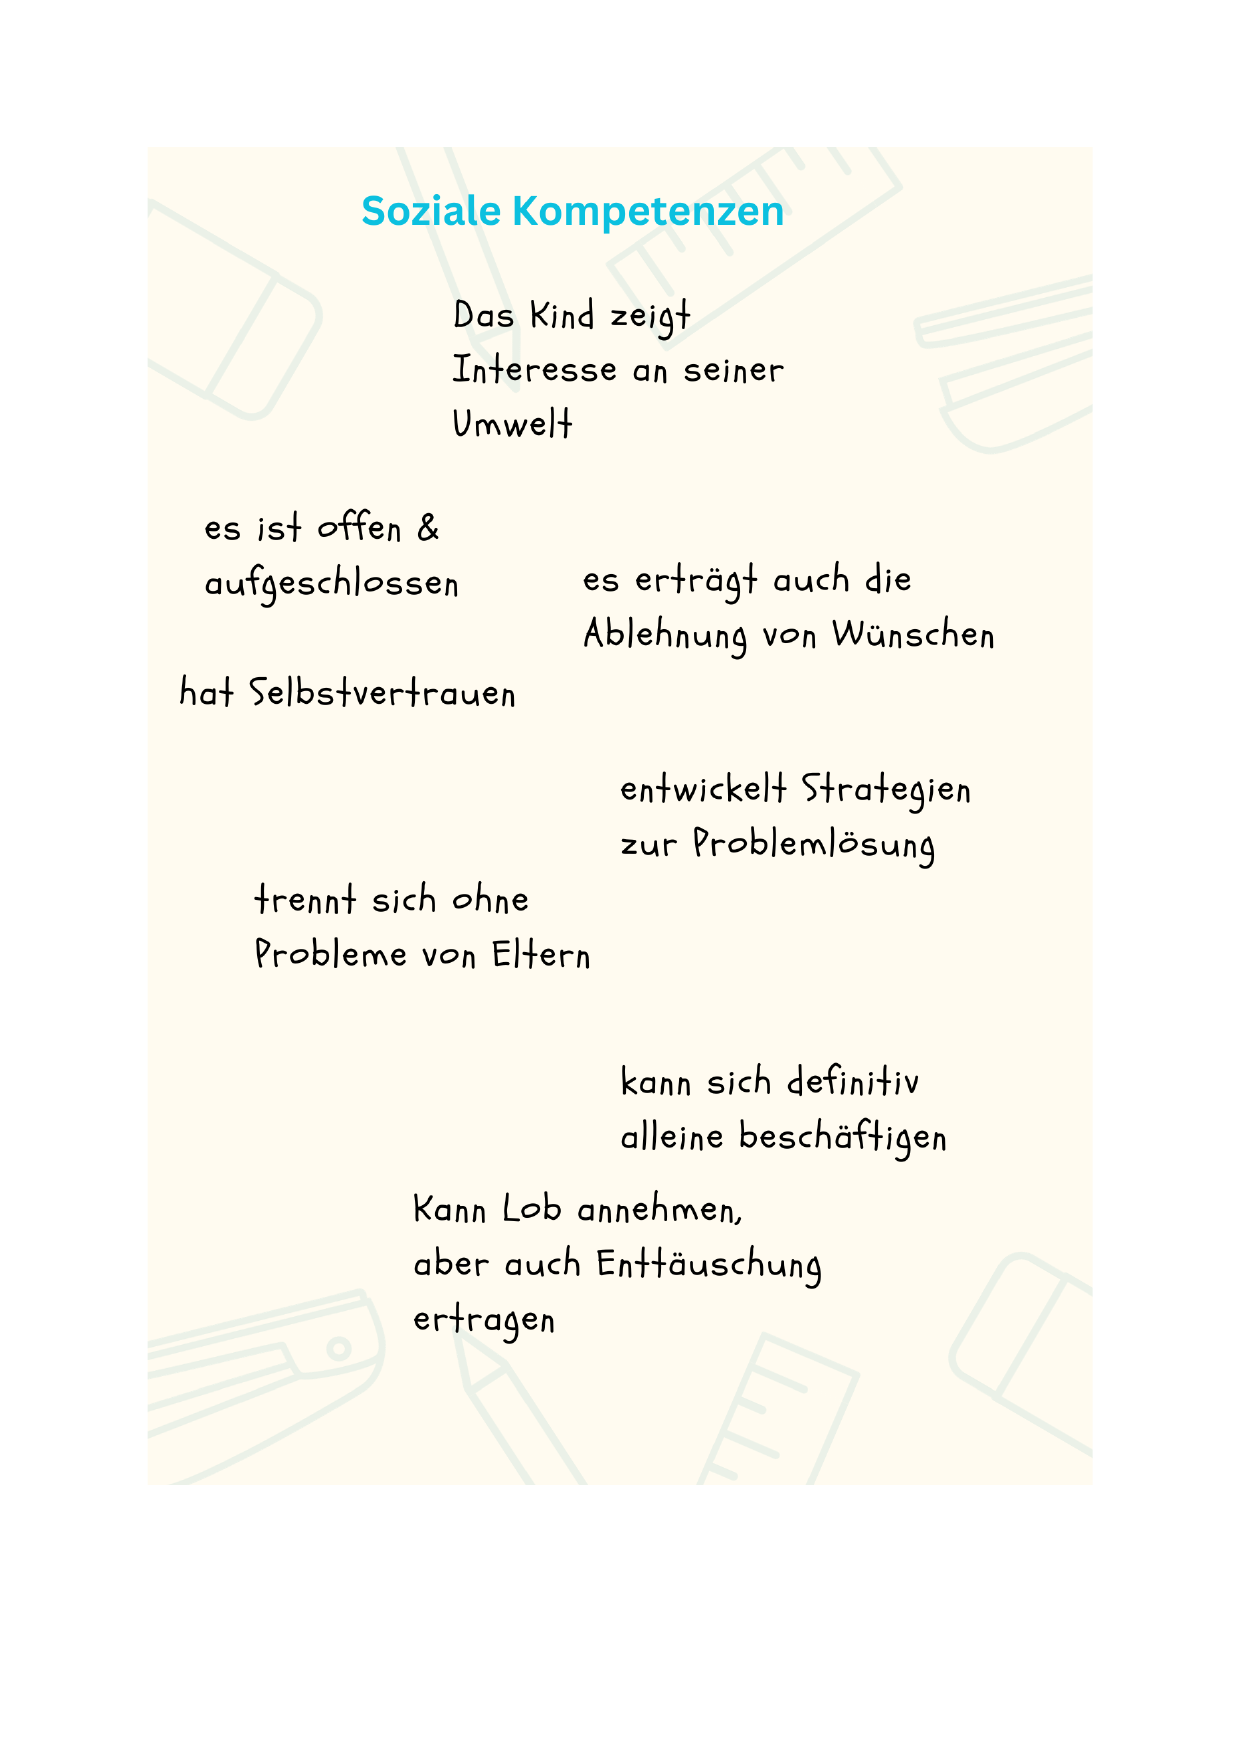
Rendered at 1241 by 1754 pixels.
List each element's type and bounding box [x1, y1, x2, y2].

picture [147, 147, 1093, 1485]
